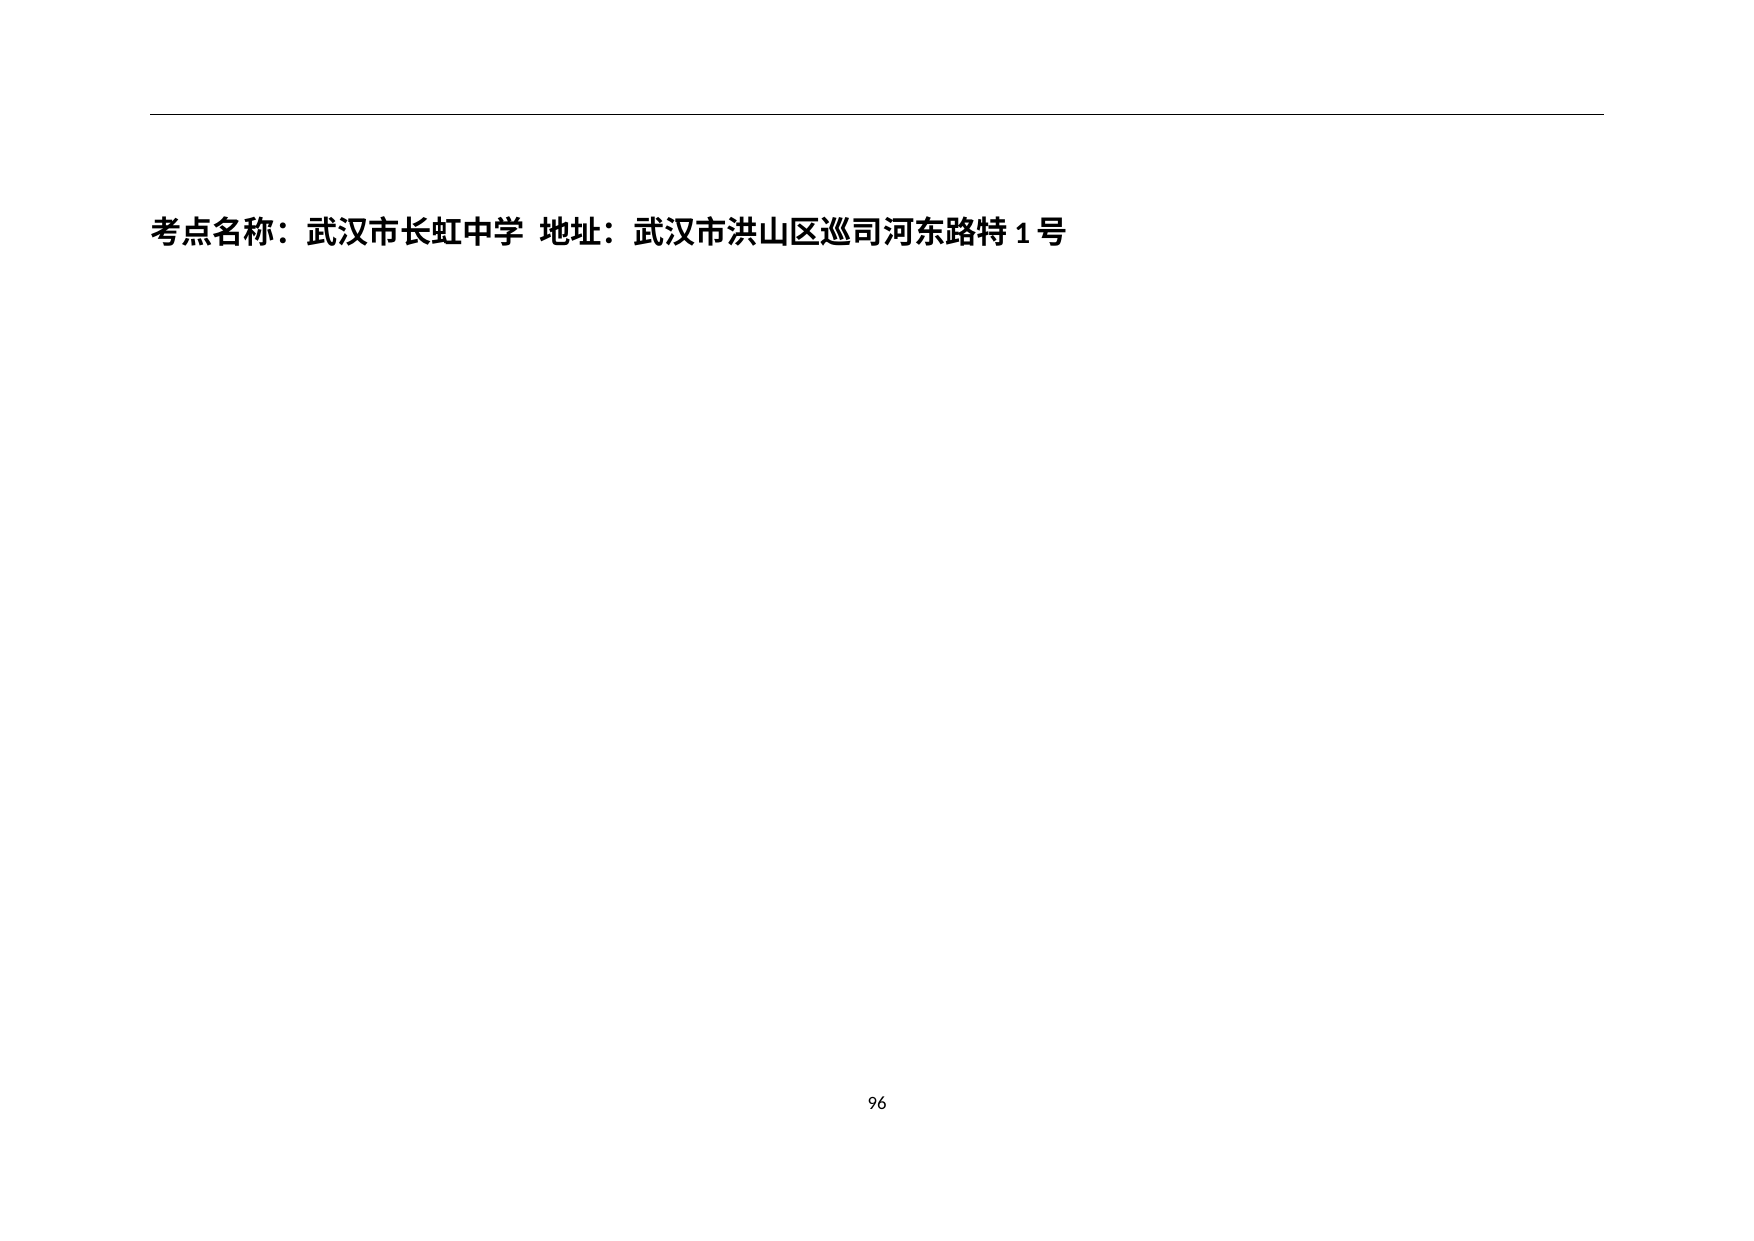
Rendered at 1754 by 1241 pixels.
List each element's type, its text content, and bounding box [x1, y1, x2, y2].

subtitle 考点名称：武汉市长虹中学 地址：武汉市洪山区巡司河东路特1号 [150, 198, 1604, 263]
